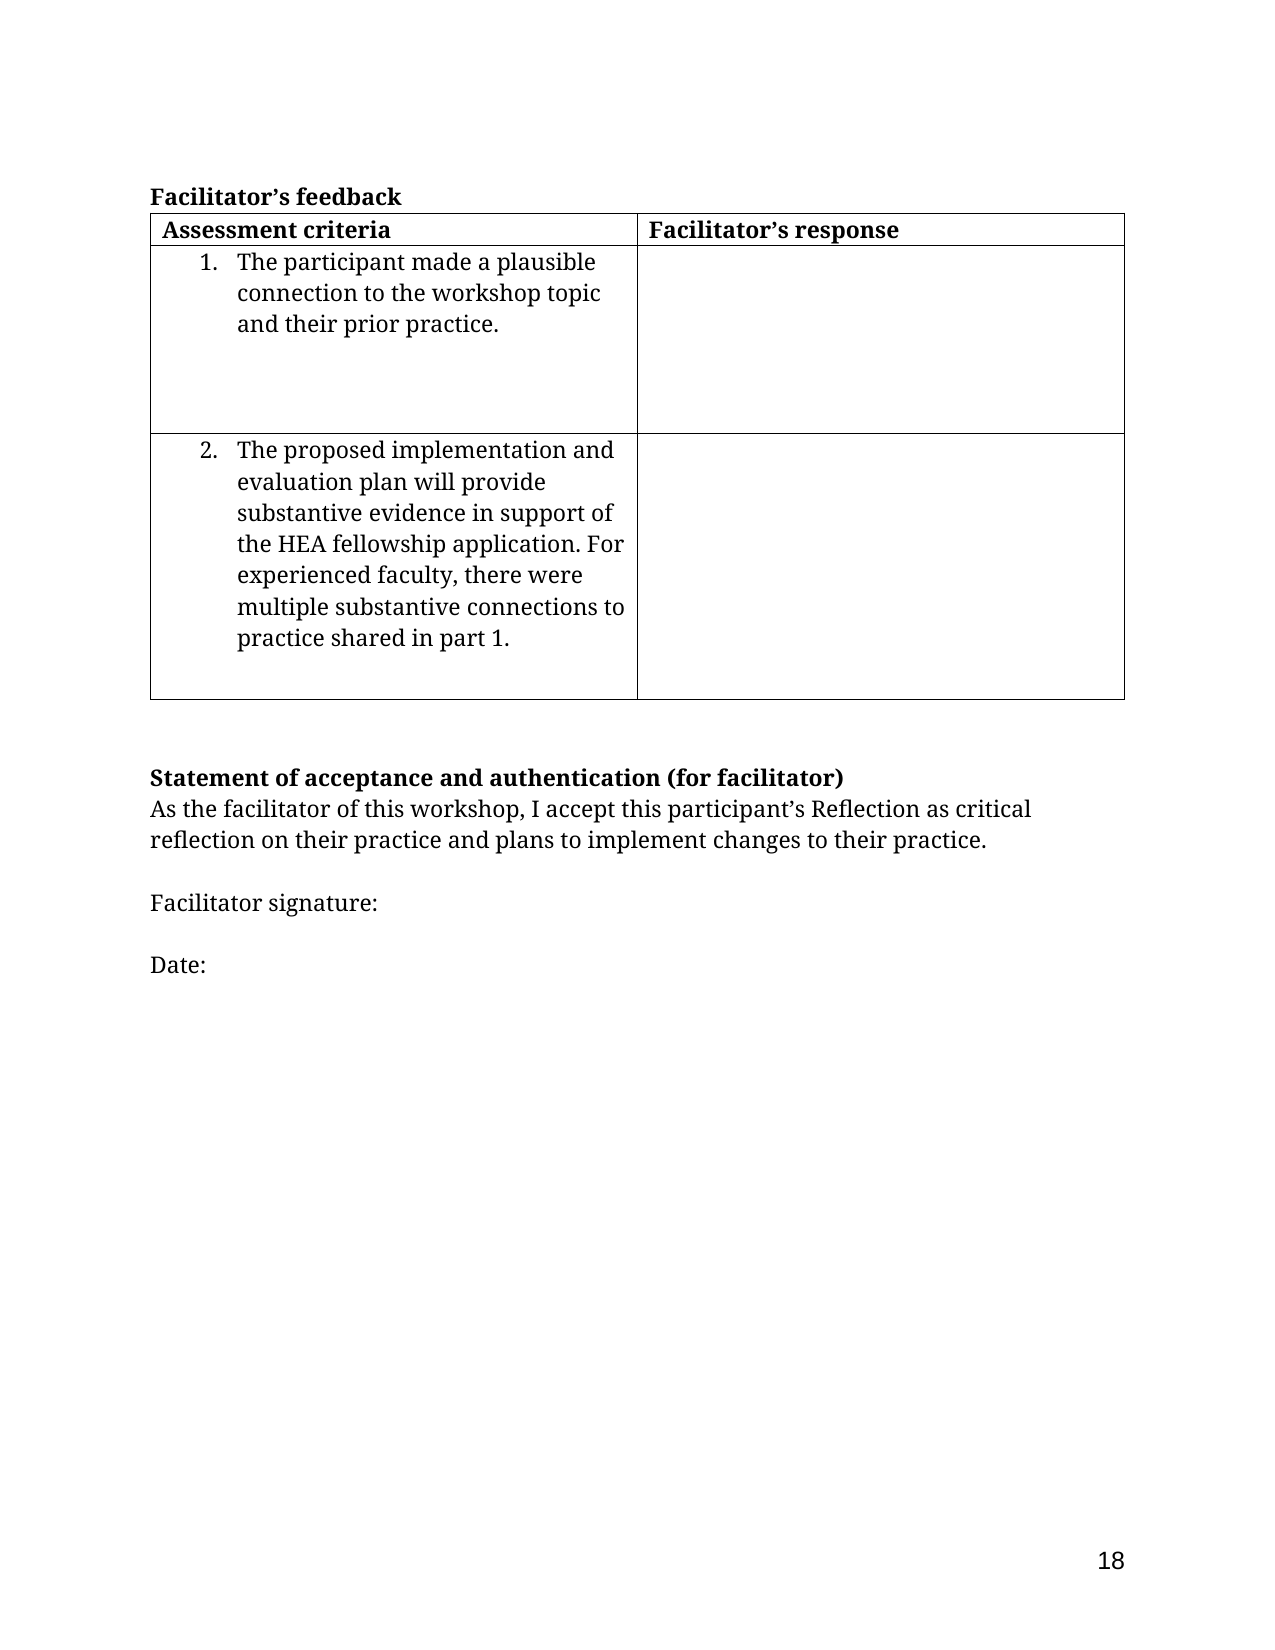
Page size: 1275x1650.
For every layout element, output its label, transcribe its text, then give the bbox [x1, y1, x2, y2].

table_header Assessment criteria [151, 214, 637, 245]
text Date: [150, 949, 1125, 981]
table_header Facilitator’s response [638, 214, 1124, 245]
table_cell The proposed implementation and evaluation plan will provide substantive evidence in support of the HEA fellowship application. For experienced faculty, there were multiple substantive connections to practice shared in part 1. [151, 434, 637, 698]
text Facilitator signature: [150, 887, 1125, 918]
text As the facilitator of this workshop, I accept this participant’s Reflection as critical reflection on their practice and plans to implement changes to their practice. [150, 793, 1125, 856]
text Statement of acceptance and authentication (for facilitator) [150, 762, 1125, 793]
table_cell The participant made a plausible connection to the workshop topic and their prior practice. [151, 246, 637, 433]
table_cell [638, 434, 1124, 698]
table_cell [638, 246, 1124, 433]
text Facilitator’s feedback [150, 181, 1125, 212]
